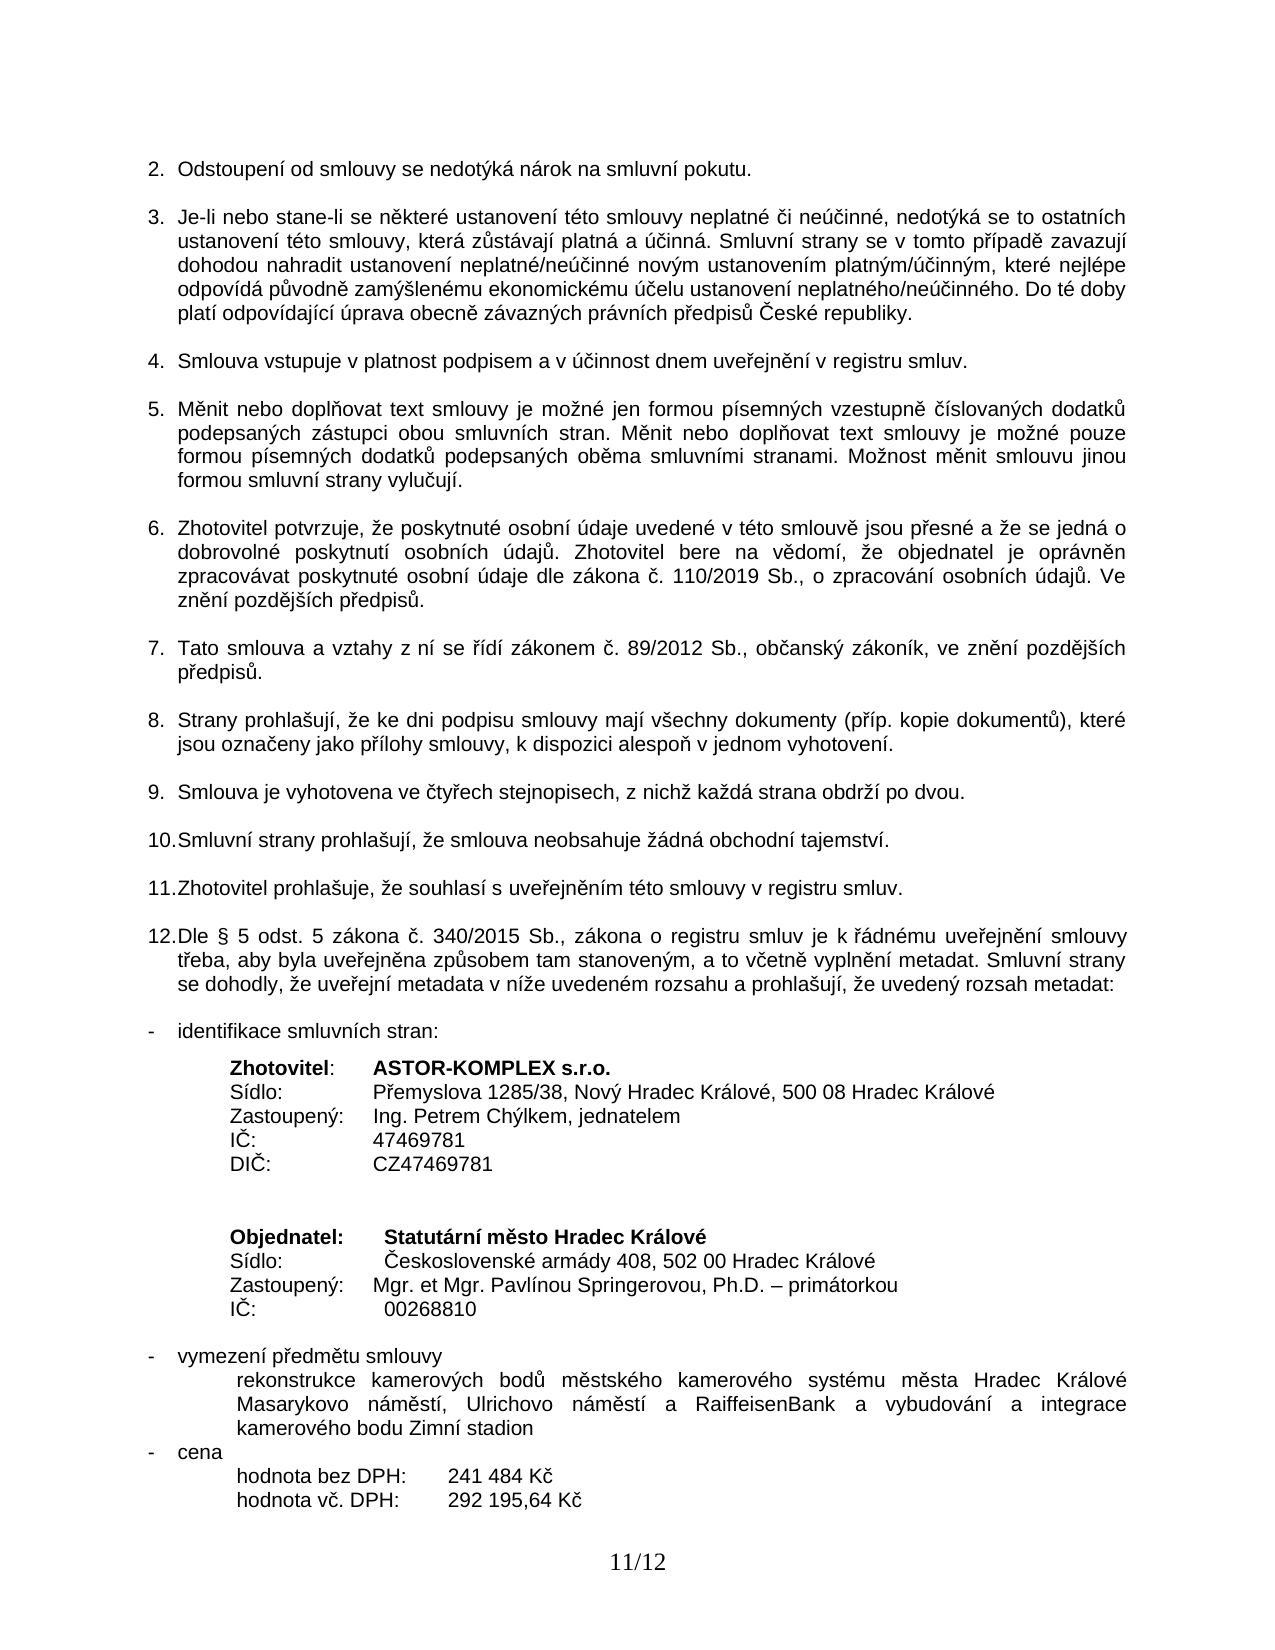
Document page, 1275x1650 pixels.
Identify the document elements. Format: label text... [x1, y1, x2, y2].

list IČ: 00268810 [229, 1296, 1127, 1320]
list Tato smlouva a vztahy z ní se řídí zákonem č. 89/2012 Sb., občanský zákoník, ve znění pozdějších předpisů. [148, 636, 1127, 684]
list Zastoupený: Ing. Petrem Chýlkem, jednatelem [229, 1104, 1127, 1128]
list Smlouva je vyhotovena ve čtyřech stejnopisech, z nichž každá strana obdrží po dvou. [148, 780, 1127, 804]
list Zhotovitel prohlašuje, že souhlasí s uveřejněním této smlouvy v registru smluv. [148, 876, 1127, 899]
text rekonstrukce kamerových bodů městského kamerového systému města Hradec Králové Masarykovo náměstí, Ulrichovo náměstí a RaiffeisenBank a vybudování a integrace kamerového bodu Zimní stadion [236, 1368, 1127, 1440]
list IČ: 47469781 [229, 1128, 1127, 1152]
list Sídlo: Přemyslova 1285/38, Nový Hradec Králové, 500 08 Hradec Králové [229, 1080, 1127, 1104]
text hodnota vč. DPH: 292 195,64 Kč [236, 1488, 1127, 1512]
list Objednatel: Statutární město Hradec Králové [229, 1224, 1127, 1248]
list Měnit nebo doplňovat text smlouvy je možné jen formou písemných vzestupně číslovaných dodatků podepsaných zástupci obou smluvních stran. Měnit nebo doplňovat text smlouvy je možné pouze formou písemných dodatků podepsaných oběma smluvními stranami. Možnost měnit smlouvu jinou formou smluvní strany vylučují. [148, 396, 1127, 492]
list Zhotovitel potvrzuje, že poskytnuté osobní údaje uvedené v této smlouvě jsou přesné a že se jedná o dobrovolné poskytnutí osobních údajů. Zhotovitel bere na vědomí, že objednatel je oprávněn zpracovávat poskytnuté osobní údaje dle zákona č. 110/2019 Sb., o zpracování osobních údajů. Ve znění pozdějších předpisů. [148, 516, 1127, 612]
text hodnota bez DPH: 241 484 Kč [236, 1464, 1127, 1488]
list Sídlo: Československé armády 408, 502 00 Hradec Králové [229, 1248, 1127, 1272]
list Zhotovitel: ASTOR-KOMPLEX s.r.o. [229, 1056, 1127, 1080]
list vymezení předmětu smlouvy [148, 1344, 1127, 1368]
list identifikace smluvních stran: [148, 1019, 1127, 1043]
list cena [148, 1440, 1127, 1464]
list DIČ: CZ47469781 [229, 1152, 1127, 1176]
list Odstoupení od smlouvy se nedotýká nárok na smluvní pokutu. [148, 157, 1127, 181]
list Je-li nebo stane-li se některé ustanovení této smlouvy neplatné či neúčinné, nedotýká se to ostatních ustanovení této smlouvy, která zůstávají platná a účinná. Smluvní strany se v tomto případě zavazují dohodou nahradit ustanovení neplatné/neúčinné novým ustanovením platným/účinným, které nejlépe odpovídá původně zamýšlenému ekonomickému účelu ustanovení neplatného/neúčinného. Do té doby platí odpovídající úprava obecně závazných právních předpisů České republiky. [148, 205, 1127, 324]
list Dle § 5 odst. 5 zákona č. 340/2015 Sb., zákona o registru smluv je k řádnému uveřejnění smlouvy třeba, aby byla uveřejněna způsobem tam stanoveným, a to včetně vyplnění metadat. Smluvní strany se dohodly, že uveřejní metadata v níže uvedeném rozsahu a prohlašují, že uvedený rozsah metadat: [148, 923, 1127, 995]
list Zastoupený: Mgr. et Mgr. Pavlínou Springerovou, Ph.D. – primátorkou [229, 1272, 1127, 1296]
list Strany prohlašují, že ke dni podpisu smlouvy mají všechny dokumenty (příp. kopie dokumentů), které jsou označeny jako přílohy smlouvy, k dispozici alespoň v jednom vyhotovení. [148, 708, 1127, 756]
list Smluvní strany prohlašují, že smlouva neobsahuje žádná obchodní tajemství. [148, 828, 1127, 852]
list Smlouva vstupuje v platnost podpisem a v účinnost dnem uveřejnění v registru smluv. [148, 348, 1127, 372]
